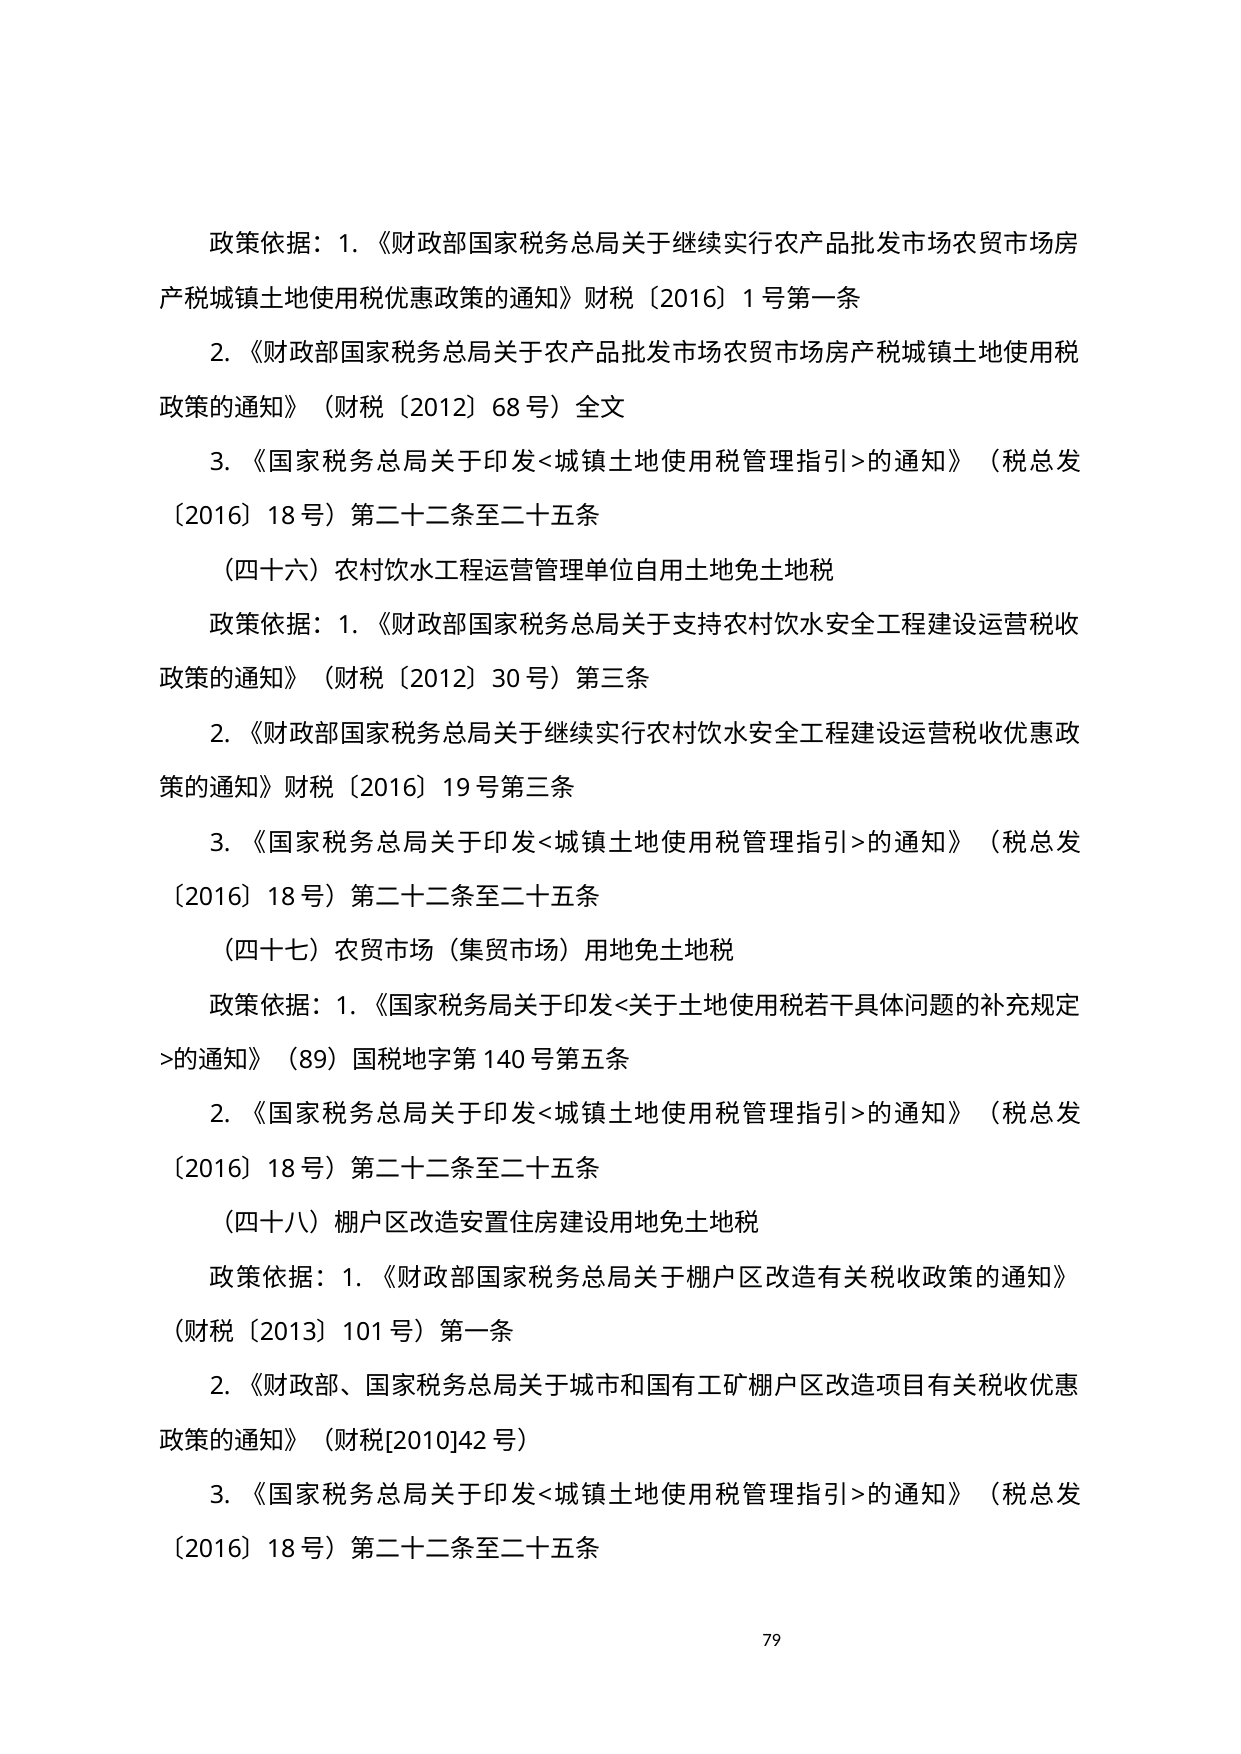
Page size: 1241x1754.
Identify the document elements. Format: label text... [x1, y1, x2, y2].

text 3. 《国家税务总局关于印发<城镇土地使用税管理指引>的通知》（税总发〔2016〕18号）第二十二条至二十五条 [159, 822, 1081, 913]
text （四十八）棚户区改造安置住房建设用地免土地税 [159, 1203, 1081, 1239]
text 政策依据：1. 《财政部国家税务总局关于支持农村饮水安全工程建设运营税收政策的通知》（财税〔2012〕30号）第三条 [159, 604, 1081, 695]
text 政策依据：1. 《财政部国家税务总局关于棚户区改造有关税收政策的通知》（财税〔2013〕101号）第一条 [159, 1257, 1081, 1348]
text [159, 1474, 1081, 1565]
text （四十七）农贸市场（集贸市场）用地免土地税 [159, 931, 1081, 967]
text 政策依据：1. 《财政部国家税务总局关于继续实行农产品批发市场农贸市场房产税城镇土地使用税优惠政策的通知》财税〔2016〕1号第一条 [159, 224, 1081, 314]
text 2. 《财政部、国家税务总局关于城市和国有工矿棚户区改造项目有关税收优惠政策的通知》（财税[2010]42号） [159, 1366, 1081, 1456]
text （四十六）农村饮水工程运营管理单位自用土地免土地税 [159, 550, 1081, 586]
text 2. 《国家税务总局关于印发<城镇土地使用税管理指引>的通知》（税总发〔2016〕18号）第二十二条至二十五条 [159, 1094, 1081, 1184]
text 2. 《财政部国家税务总局关于农产品批发市场农贸市场房产税城镇土地使用税政策的通知》（财税〔2012〕68号）全文 [159, 333, 1081, 423]
text 2. 《财政部国家税务总局关于继续实行农村饮水安全工程建设运营税收优惠政策的通知》财税〔2016〕19号第三条 [159, 713, 1081, 804]
text 政策依据：1. 《国家税务局关于印发<关于土地使用税若干具体问题的补充规定>的通知》（89）国税地字第140号第五条 [159, 985, 1081, 1076]
text 3. 《国家税务总局关于印发<城镇土地使用税管理指引>的通知》（税总发〔2016〕18号）第二十二条至二十五条 [159, 441, 1081, 532]
